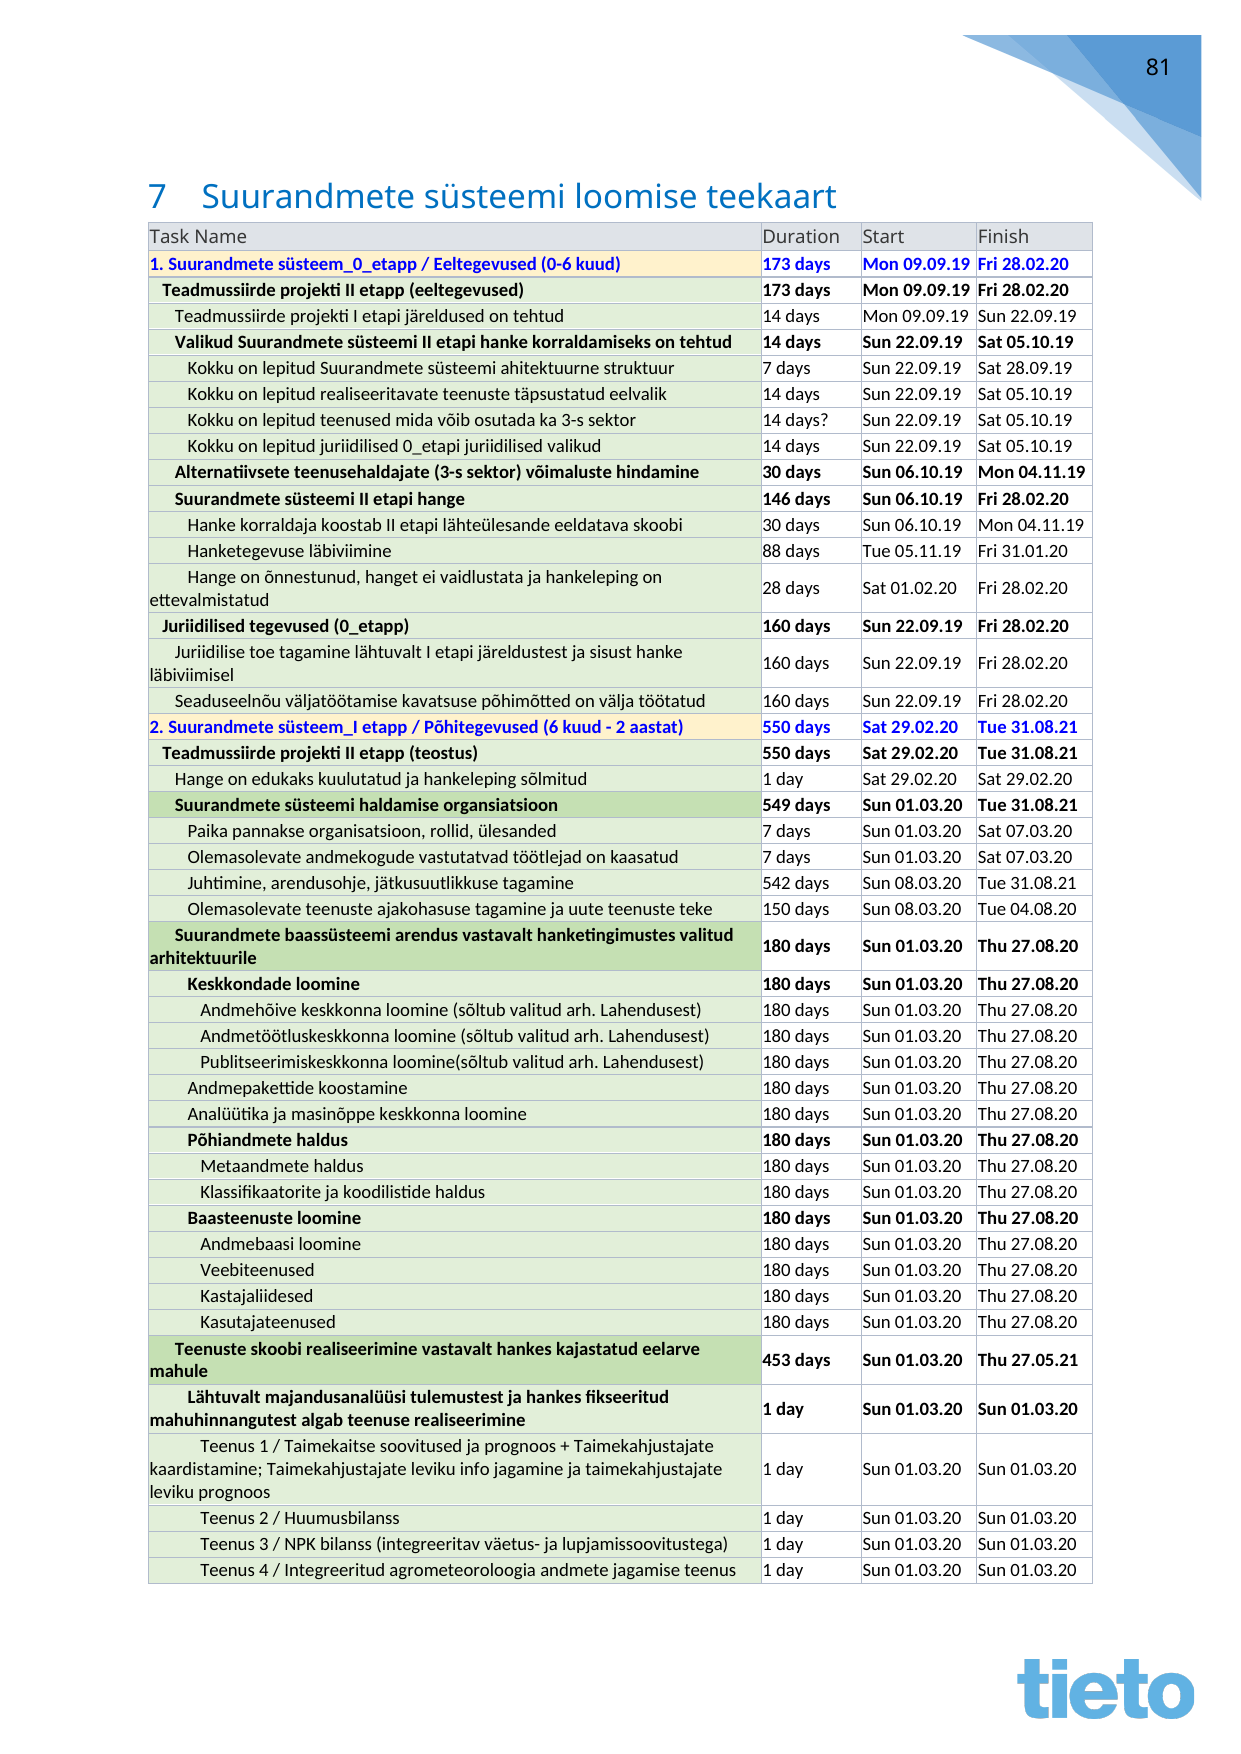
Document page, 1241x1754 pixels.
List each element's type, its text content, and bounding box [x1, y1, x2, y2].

table_cell Sun 01.03.20 [862, 1049, 976, 1074]
table_cell 14 days [762, 330, 861, 354]
table_cell Thu 27.08.20 [977, 1023, 1092, 1048]
table_cell Sun 06.10.19 [862, 486, 976, 511]
table_cell 2. Suurandmete süsteem_I etapp / Põhitegevused (6 kuud - 2 aastat) [149, 714, 761, 739]
table_cell 180 days [762, 1206, 861, 1231]
table_cell Fri 28.02.20 [977, 278, 1092, 302]
table_cell Tue 31.08.21 [977, 740, 1092, 765]
table_cell Fri 28.02.20 [977, 486, 1092, 511]
table_cell Mon 04.11.19 [977, 512, 1092, 537]
table_cell Sun 08.03.20 [862, 896, 976, 921]
table_cell Thu 27.08.20 [977, 1232, 1092, 1257]
table_cell Teadmussiirde projekti II etapp (teostus) [149, 740, 761, 765]
table_cell Metaandmete haldus [149, 1154, 761, 1178]
table_cell Kokku on lepitud juriidilised 0_etapi juriidilised valikud [149, 434, 761, 459]
table_cell Sat 05.10.19 [977, 382, 1092, 407]
table_cell Sun 01.03.20 [862, 922, 976, 970]
table_cell Fri 28.02.20 [977, 251, 1092, 276]
table_cell Fri 28.02.20 [977, 639, 1092, 687]
table_cell Fri 28.02.20 [977, 564, 1092, 612]
table_cell Sat 07.03.20 [977, 844, 1092, 869]
table_cell Sun 22.09.19 [862, 639, 976, 687]
table_cell Thu 27.08.20 [977, 1075, 1092, 1100]
table_cell Tue 31.08.21 [977, 870, 1092, 895]
table_cell 180 days [762, 997, 861, 1022]
table_cell Sat 05.10.19 [977, 408, 1092, 433]
table_cell Mon 09.09.19 [862, 304, 976, 328]
table_cell Veebiteenused [149, 1258, 761, 1283]
table_cell Sun 22.09.19 [977, 304, 1092, 328]
table_cell Sun 01.03.20 [862, 1206, 976, 1231]
table_cell Põhiandmete haldus [149, 1128, 761, 1152]
table_cell Valikud Suurandmete süsteemi II etapi hanke korraldamiseks on tehtud [149, 330, 761, 354]
table_cell Sun 01.03.20 [862, 1075, 976, 1100]
table_cell 1 day [762, 1558, 861, 1583]
table_cell Suurandmete süsteemi haldamise organsiatsioon [149, 792, 761, 817]
table_header Task Name [149, 223, 761, 250]
table_cell Thu 27.08.20 [977, 1258, 1092, 1283]
table_cell Hanke korraldaja koostab II etapi lähteülesande eeldatava skoobi [149, 512, 761, 537]
table_cell 180 days [762, 1180, 861, 1204]
table_header Start [862, 223, 976, 250]
table_cell Teenus 3 / NPK bilanss (integreeritav väetus- ja lupjamissoovitustega) [149, 1532, 761, 1557]
table_cell Sun 01.03.20 [862, 1128, 976, 1152]
table_cell Sun 01.03.20 [862, 1284, 976, 1309]
table_cell Sat 29.02.20 [862, 740, 976, 765]
table_cell Sun 01.03.20 [862, 1023, 976, 1048]
table_cell Sat 05.10.19 [977, 330, 1092, 354]
table_cell Sat 29.02.20 [862, 714, 976, 739]
table_cell Sun 01.03.20 [862, 1336, 976, 1384]
table_cell Tue 31.08.21 [977, 714, 1092, 739]
table_cell 1 day [762, 1506, 861, 1531]
table_cell 180 days [762, 1232, 861, 1257]
table_cell Sun 01.03.20 [862, 1258, 976, 1283]
table_cell Mon 09.09.19 [862, 278, 976, 302]
table_cell Sun 01.03.20 [862, 792, 976, 817]
table_cell Juriidilise toe tagamine lähtuvalt I etapi järeldustest ja sisust hanke läbiviimisel [149, 639, 761, 687]
table_cell Sun 22.09.19 [862, 382, 976, 407]
table_cell 180 days [762, 1023, 861, 1048]
table_cell 146 days [762, 486, 861, 511]
table_cell 160 days [762, 688, 861, 713]
table_header Finish [977, 223, 1092, 250]
table_cell Olemasolevate teenuste ajakohasuse tagamine ja uute teenuste teke [149, 896, 761, 921]
table_cell Sun 08.03.20 [862, 870, 976, 895]
table_cell Sun 01.03.20 [862, 844, 976, 869]
table_cell 7 days [762, 818, 861, 843]
table_cell Sat 29.02.20 [862, 766, 976, 791]
table_cell 1 day [762, 1385, 861, 1433]
table_cell 14 days [762, 382, 861, 407]
table_cell 180 days [762, 922, 861, 970]
table_cell 173 days [762, 278, 861, 302]
table_cell 160 days [762, 613, 861, 638]
table_cell 14 days? [762, 408, 861, 433]
table_cell Sun 22.09.19 [862, 356, 976, 381]
table_cell Andmebaasi loomine [149, 1232, 761, 1257]
table_cell Thu 27.08.20 [977, 971, 1092, 996]
table_cell Sun 22.09.19 [862, 408, 976, 433]
table_cell Kasutajateenused [149, 1310, 761, 1335]
table_cell Tue 04.08.20 [977, 896, 1092, 921]
subtitle Suurandmete süsteemi loomise teekaart [148, 173, 1092, 218]
table_cell Sun 22.09.19 [862, 434, 976, 459]
table_cell Sun 01.03.20 [977, 1506, 1092, 1531]
table_cell Thu 27.08.20 [977, 922, 1092, 970]
table_cell 180 days [762, 971, 861, 996]
table_cell Thu 27.08.20 [977, 1128, 1092, 1152]
table_cell 160 days [762, 639, 861, 687]
table_cell 180 days [762, 1075, 861, 1100]
table_cell 180 days [762, 1258, 861, 1283]
table_cell Sat 29.02.20 [977, 766, 1092, 791]
table_cell Sun 01.03.20 [862, 1506, 976, 1531]
table_cell 88 days [762, 538, 861, 563]
table_cell Kokku on lepitud teenused mida võib osutada ka 3-s sektor [149, 408, 761, 433]
table_cell Tue 05.11.19 [862, 538, 976, 563]
table_cell Sun 01.03.20 [862, 1180, 976, 1204]
table_cell Sun 22.09.19 [862, 613, 976, 638]
table_cell 30 days [762, 460, 861, 485]
table_cell Teenus 4 / Integreeritud agrometeoroloogia andmete jagamise teenus [149, 1558, 761, 1583]
table_cell Sun 01.03.20 [977, 1532, 1092, 1557]
table_cell Thu 27.08.20 [977, 1284, 1092, 1309]
table_cell Mon 09.09.19 [862, 251, 976, 276]
table_cell 1 day [762, 1532, 861, 1557]
table_cell 7 days [762, 356, 861, 381]
table_cell Sun 01.03.20 [862, 1310, 976, 1335]
table_cell Publitseerimiskeskkonna loomine(sõltub valitud arh. Lahendusest) [149, 1049, 761, 1074]
table_cell Thu 27.08.20 [977, 1180, 1092, 1204]
table_cell 30 days [762, 512, 861, 537]
table_cell Kokku on lepitud realiseeritavate teenuste täpsustatud eelvalik [149, 382, 761, 407]
table_cell Thu 27.08.20 [977, 1310, 1092, 1335]
picture [1017, 1659, 1195, 1719]
table_cell Kokku on lepitud Suurandmete süsteemi ahitektuurne struktuur [149, 356, 761, 381]
table_cell Thu 27.08.20 [977, 1101, 1092, 1126]
table_cell Teadmussiirde projekti II etapp (eeltegevused) [149, 278, 761, 302]
table_cell Seaduseelnõu väljatöötamise kavatsuse põhimõtted on välja töötatud [149, 688, 761, 713]
table_cell Paika pannakse organisatsioon, rollid, ülesanded [149, 818, 761, 843]
table_cell 14 days [762, 434, 861, 459]
table_cell Sun 01.03.20 [862, 1532, 976, 1557]
table_cell Sun 01.03.20 [977, 1434, 1092, 1504]
table_cell Suurandmete baassüsteemi arendus vastavalt hanketingimustes valitud arhitektuurile [149, 922, 761, 970]
table_cell Sun 01.03.20 [862, 818, 976, 843]
table_cell Juhtimine, arendusohje, jätkusuutlikkuse tagamine [149, 870, 761, 895]
table_cell Sun 01.03.20 [862, 1385, 976, 1433]
table_cell Sun 01.03.20 [862, 1434, 976, 1504]
table_cell 542 days [762, 870, 861, 895]
table_cell 180 days [762, 1284, 861, 1309]
table_cell Hange on õnnestunud, hanget ei vaidlustata ja hankeleping on ettevalmistatud [149, 564, 761, 612]
table_cell 1 day [762, 1434, 861, 1504]
table_cell Thu 27.08.20 [977, 1049, 1092, 1074]
table_cell Sun 22.09.19 [862, 688, 976, 713]
table_cell Sat 01.02.20 [862, 564, 976, 612]
table_cell Sat 07.03.20 [977, 818, 1092, 843]
table_cell Keskkondade loomine [149, 971, 761, 996]
table_cell Thu 27.08.20 [977, 997, 1092, 1022]
table_cell Tue 31.08.21 [977, 792, 1092, 817]
table_cell Fri 31.01.20 [977, 538, 1092, 563]
table_cell Analüütika ja masinõppe keskkonna loomine [149, 1101, 761, 1126]
table_cell Fri 28.02.20 [977, 613, 1092, 638]
picture [962, 35, 1202, 201]
table_cell Thu 27.08.20 [977, 1154, 1092, 1178]
table_cell Teadmussiirde projekti I etapi järeldused on tehtud [149, 304, 761, 328]
table_cell Andmepakettide koostamine [149, 1075, 761, 1100]
table_cell Sun 22.09.19 [862, 330, 976, 354]
table_cell Sun 01.03.20 [862, 1101, 976, 1126]
table_cell 150 days [762, 896, 861, 921]
table_cell Thu 27.05.21 [977, 1336, 1092, 1384]
table_cell Teenuste skoobi realiseerimine vastavalt hankes kajastatud eelarve mahule [149, 1336, 761, 1384]
table_cell Sun 01.03.20 [862, 1558, 976, 1583]
table_cell Andmehõive keskkonna loomine (sõltub valitud arh. Lahendusest) [149, 997, 761, 1022]
table_cell Suurandmete süsteemi II etapi hange [149, 486, 761, 511]
table_cell Sun 01.03.20 [862, 971, 976, 996]
table_cell Sun 01.03.20 [862, 1154, 976, 1178]
table_cell Baasteenuste loomine [149, 1206, 761, 1231]
table_cell Sat 28.09.19 [977, 356, 1092, 381]
table_cell Fri 28.02.20 [977, 688, 1092, 713]
table_cell Mon 04.11.19 [977, 460, 1092, 485]
table_cell 1. Suurandmete süsteem_0_etapp / Eeltegevused (0-6 kuud) [149, 251, 761, 276]
table_cell Kastajaliidesed [149, 1284, 761, 1309]
table_cell 180 days [762, 1049, 861, 1074]
table_cell Hanketegevuse läbiviimine [149, 538, 761, 563]
table_cell Andmetöötluskeskkonna loomine (sõltub valitud arh. Lahendusest) [149, 1023, 761, 1048]
table_cell 550 days [762, 740, 861, 765]
table_cell Sun 01.03.20 [862, 997, 976, 1022]
table_cell Hange on edukaks kuulutatud ja hankeleping sõlmitud [149, 766, 761, 791]
table_cell 549 days [762, 792, 861, 817]
table_cell Sun 06.10.19 [862, 512, 976, 537]
table_cell 14 days [762, 304, 861, 328]
table_cell Sat 05.10.19 [977, 434, 1092, 459]
table_cell Lähtuvalt majandusanalüüsi tulemustest ja hankes fikseeritud mahuhinnangutest algab teenuse realiseerimine [149, 1385, 761, 1433]
table_header Duration [762, 223, 861, 250]
table_cell 453 days [762, 1336, 861, 1384]
table_cell Sun 01.03.20 [977, 1385, 1092, 1433]
table_cell 180 days [762, 1154, 861, 1178]
table_cell Teenus 1 / Taimekaitse soovitused ja prognoos + Taimekahjustajate kaardistamine; Taimekahjustajate leviku info jagamine ja taimekahjustajate leviku prognoos [149, 1434, 761, 1504]
table_cell Juriidilised tegevused (0_etapp) [149, 613, 761, 638]
table_cell 550 days [762, 714, 861, 739]
table_cell 180 days [762, 1310, 861, 1335]
table_cell 28 days [762, 564, 861, 612]
table_cell 180 days [762, 1101, 861, 1126]
table_cell Sun 01.03.20 [977, 1558, 1092, 1583]
table_cell 7 days [762, 844, 861, 869]
table_cell Olemasolevate andmekogude vastutatvad töötlejad on kaasatud [149, 844, 761, 869]
table_cell Klassifikaatorite ja koodilistide haldus [149, 1180, 761, 1204]
table_cell 1 day [762, 766, 861, 791]
table_cell Teenus 2 / Huumusbilanss [149, 1506, 761, 1531]
table_cell 180 days [762, 1128, 861, 1152]
table_cell Alternatiivsete teenusehaldajate (3-s sektor) võimaluste hindamine [149, 460, 761, 485]
table_cell Sun 01.03.20 [862, 1232, 976, 1257]
table_cell Thu 27.08.20 [977, 1206, 1092, 1231]
table_cell Sun 06.10.19 [862, 460, 976, 485]
table_cell 173 days [762, 251, 861, 276]
